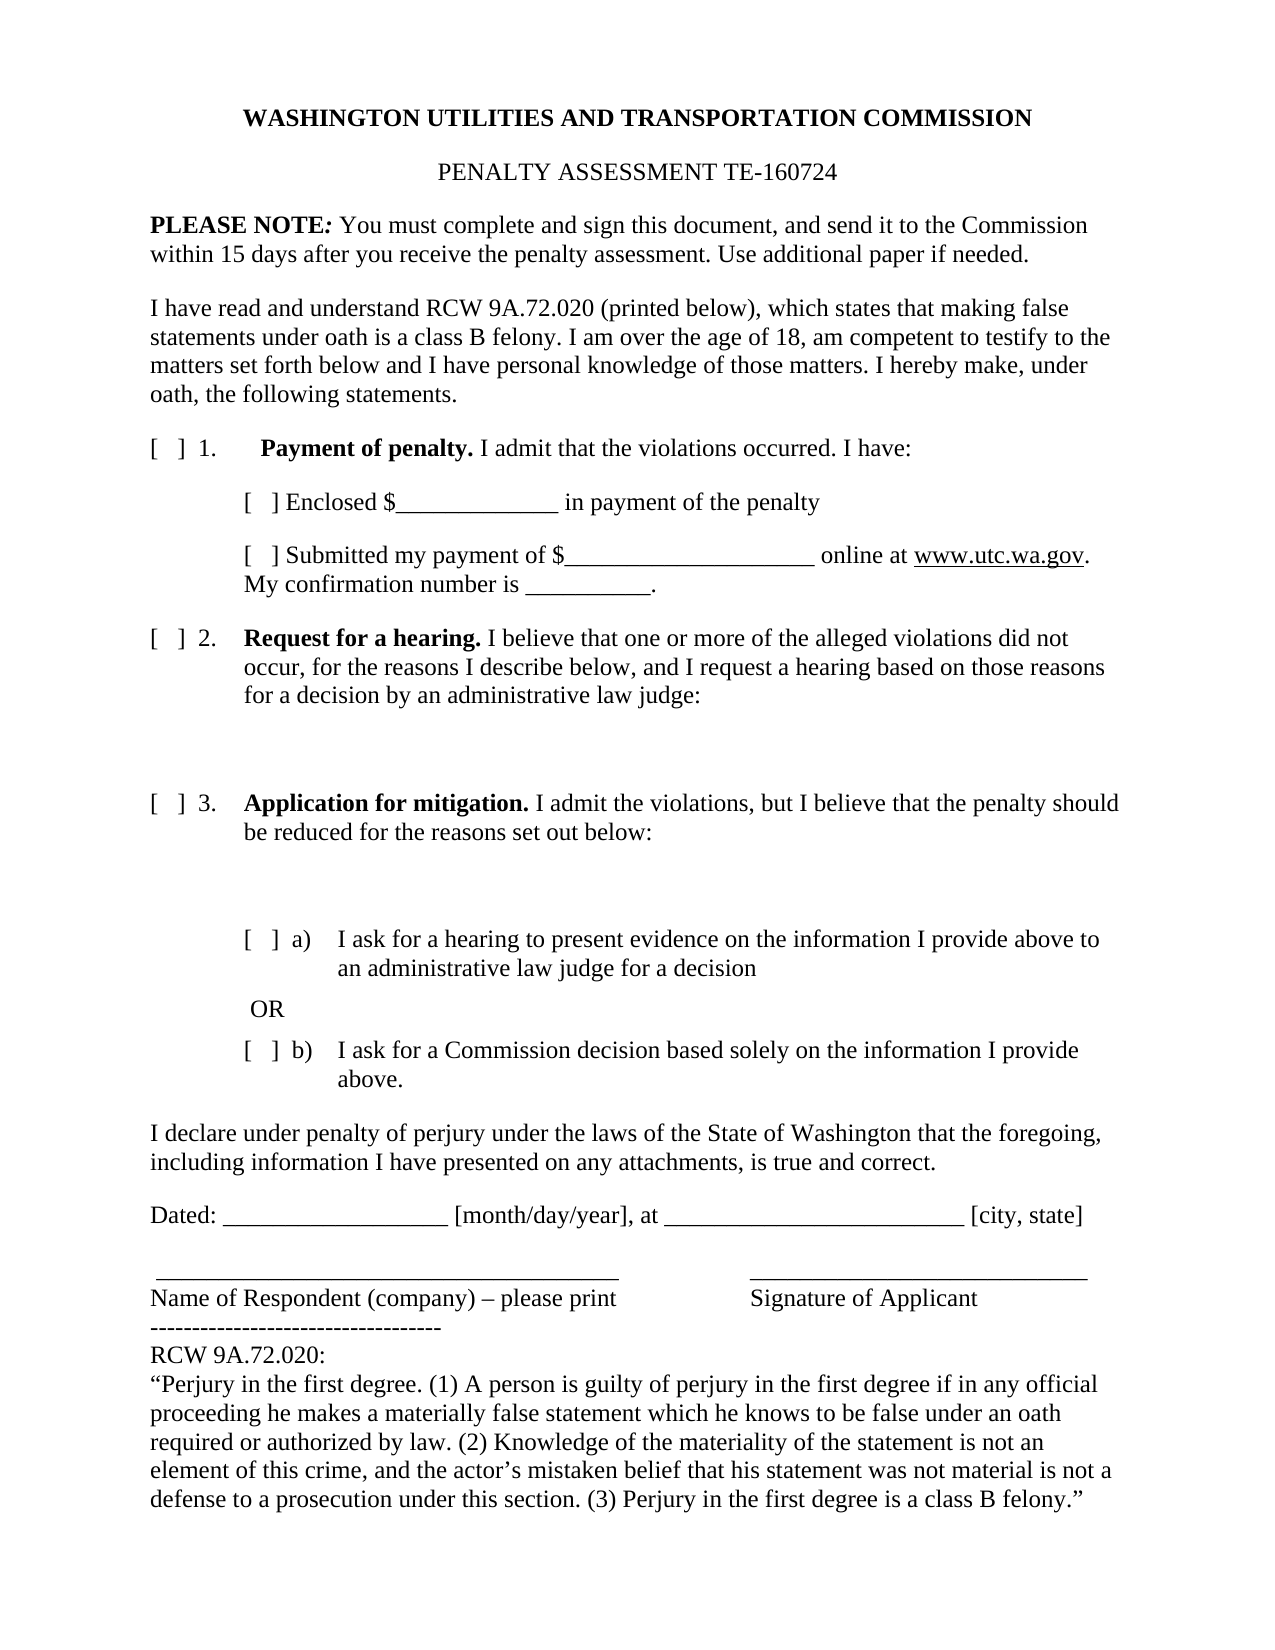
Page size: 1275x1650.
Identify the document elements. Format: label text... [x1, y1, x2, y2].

text [ ] a) I ask for a hearing to present evidence on the information I provide above to an administrative law judge for a decision [150, 924, 1125, 982]
text PLEASE NOTE: You must complete and sign this document, and send it to the Commission within 15 days after you receive the penalty assessment. Use additional paper if needed. [150, 211, 1125, 268]
text _____________________________________ ___________________________ Name of Respondent (company) – please print Signature of Applicant ----------------------------------- RCW 9A.72.020: “Perjury in the first degree. (1) A person is guilty of perjury in the first degree if in any official proceeding he makes a materially false statement which he knows to be false under an oath required or authorized by law. (2) Knowledge of the materiality of the statement is not an element of this crime, and the actor’s mistaken belief that his statement was not material is not a defense to a prosecution under this section. (3) Perjury in the first degree is a class B felony.” [150, 1254, 1125, 1513]
text [ ] 1. Payment of penalty. I admit that the violations occurred. I have: [150, 433, 1125, 462]
text Dated: __________________ [month/day/year], at ________________________ [city, state] [150, 1201, 1125, 1229]
text [ ] Submitted my payment of $____________________ online at www.utc.wa.gov. My confirmation number is __________. [225, 541, 1125, 598]
text OR [150, 994, 1125, 1023]
text I declare under penalty of perjury under the laws of the State of Washington that the foregoing, including information I have presented on any attachments, is true and correct. [150, 1118, 1125, 1176]
text PENALTY ASSESSMENT TE-160724 [150, 157, 1125, 186]
text [ ] Enclosed $_____________ in payment of the penalty [225, 487, 1125, 516]
text [ ] 3. Application for mitigation. I admit the violations, but I believe that the penalty should be reduced for the reasons set out below: [150, 788, 1125, 846]
subtitle WASHINGTON UTILITIES AND TRANSPORTATION COMMISSION [150, 103, 1125, 132]
text I have read and understand RCW 9A.72.020 (printed below), which states that making false statements under oath is a class B felony. I am over the age of 18, am competent to testify to the matters set forth below and I have personal knowledge of those matters. I hereby make, under oath, the following statements. [150, 293, 1125, 408]
text [ ] b) I ask for a Commission decision based solely on the information I provide above. [150, 1036, 1125, 1093]
text [ ] 2. Request for a hearing. I believe that one or more of the alleged violations did not occur, for the reasons I describe below, and I request a hearing based on those reasons for a decision by an administrative law judge: [150, 623, 1125, 709]
